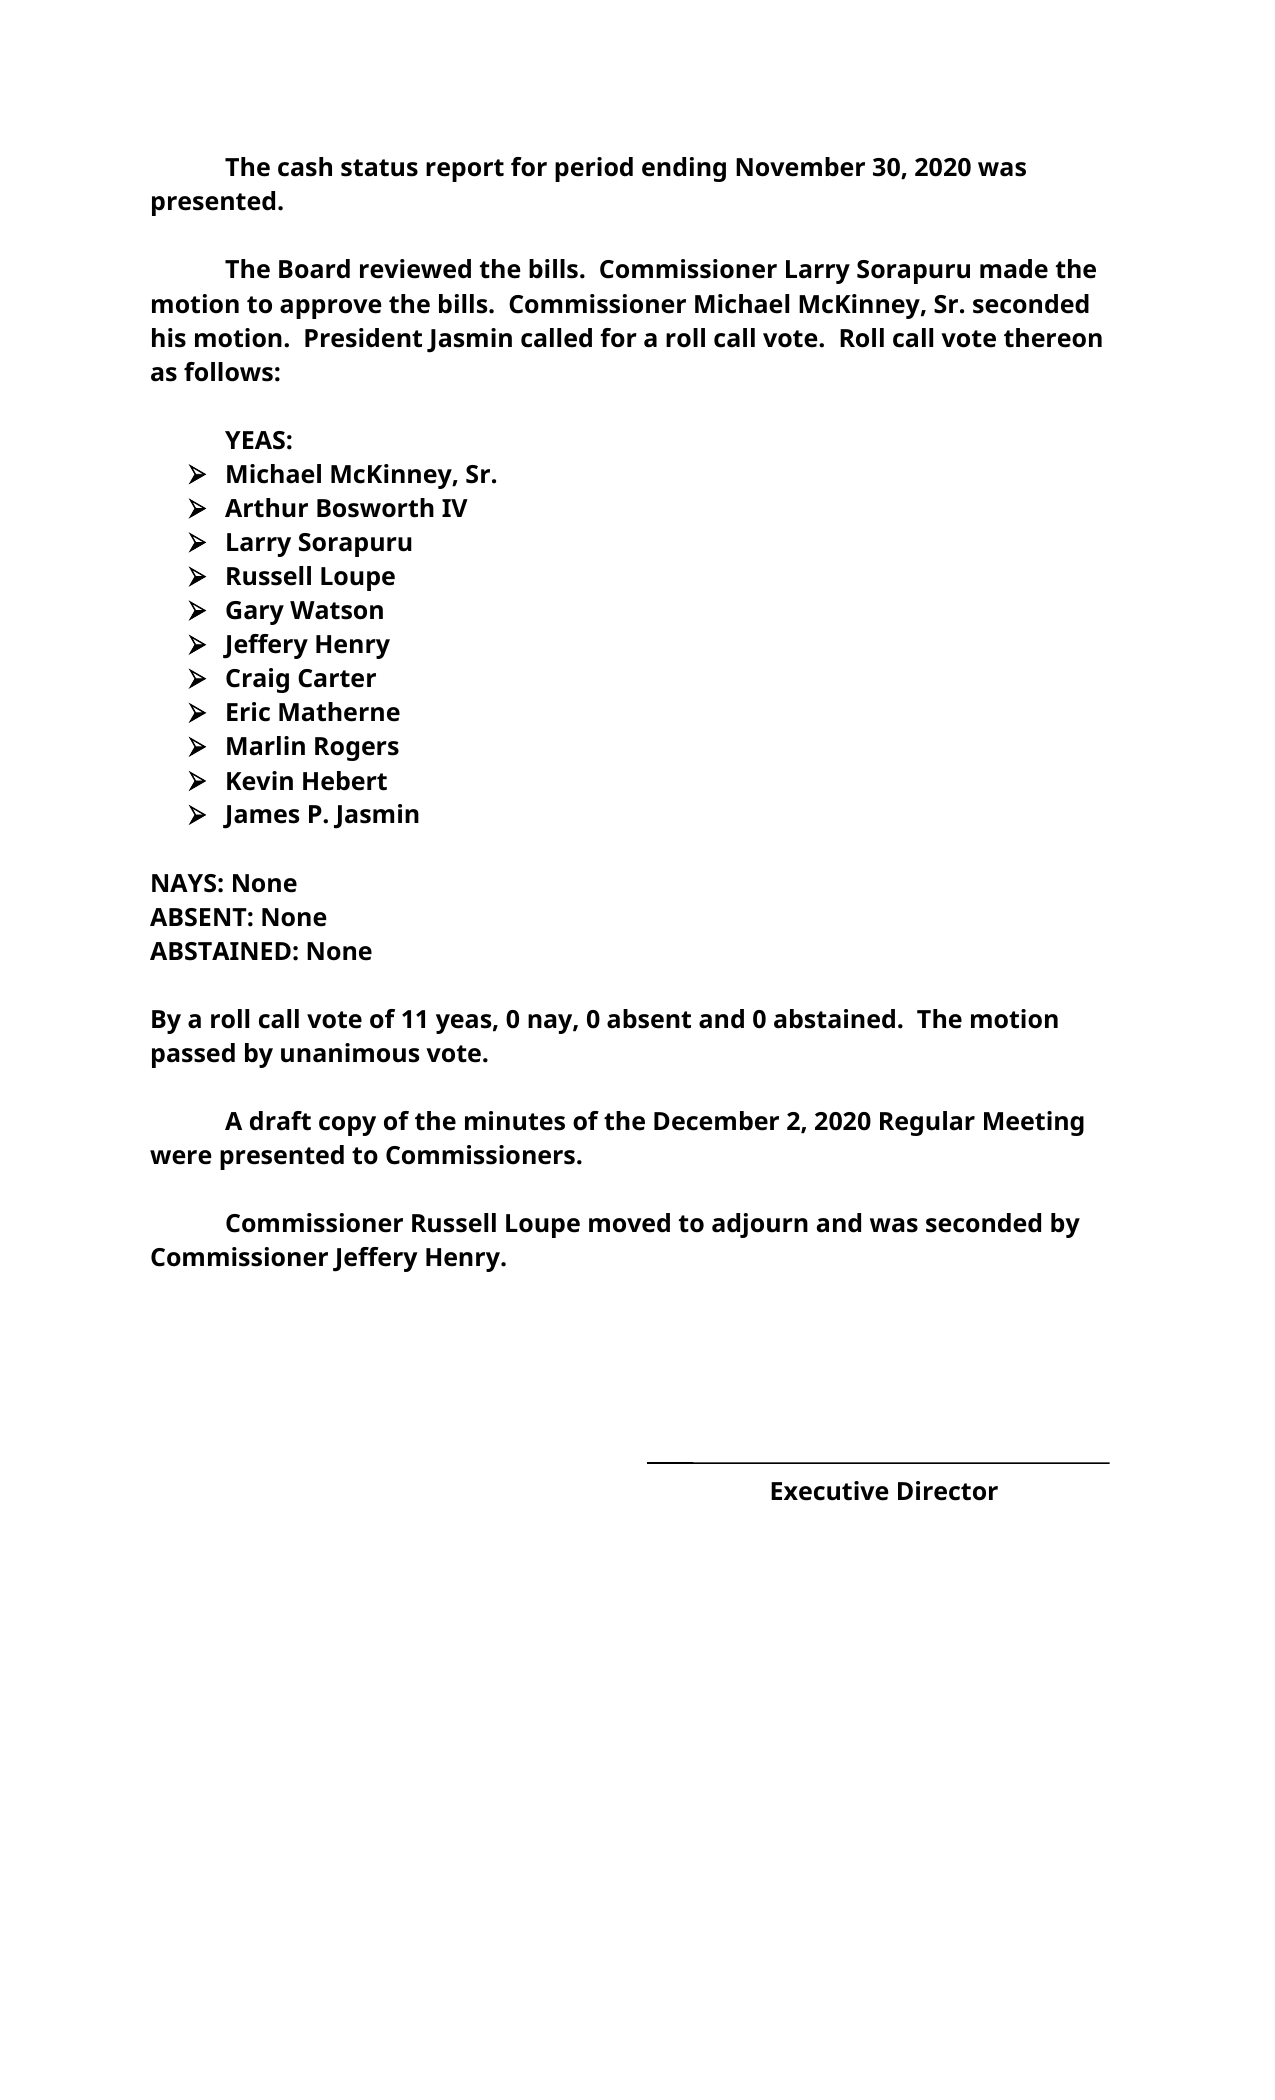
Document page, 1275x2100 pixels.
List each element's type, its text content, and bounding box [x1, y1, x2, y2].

list Jeffery Henry [187, 627, 1125, 661]
text ABSTAINED: None [150, 933, 1125, 967]
list Gary Watson [187, 593, 1125, 627]
text The Board reviewed the bills. Commissioner Larry Sorapuru made the motion to approve the bills. Commissioner Michael McKinney, Sr. seconded his motion. President Jasmin called for a roll call vote. Roll call vote thereon as follows: [150, 252, 1125, 388]
list Larry Sorapuru [187, 525, 1125, 559]
text YEAS: [150, 422, 1125, 457]
text Commissioner Russell Loupe moved to adjourn and was seconded by Commissioner Jeffery Henry. [150, 1206, 1125, 1274]
text By a roll call vote of 11 yeas, 0 nay, 0 absent and 0 abstained. The motion passed by unanimous vote. [150, 1002, 1125, 1070]
text The cash status report for period ending November 30, 2020 was presented. [150, 150, 1125, 218]
list Marlin Rogers [187, 729, 1125, 763]
text A draft copy of the minutes of the December 2, 2020 Regular Meeting were presented to Commissioners. [150, 1104, 1125, 1172]
list James P. Jasmin [187, 797, 1125, 831]
text ABSENT: None [150, 899, 1125, 933]
list Michael McKinney, Sr. [187, 457, 1125, 491]
text Executive Director [150, 1473, 1125, 1507]
text NAYS: None [150, 865, 1125, 899]
list Russell Loupe [187, 559, 1125, 593]
list Kevin Hebert [187, 763, 1125, 797]
list Arthur Bosworth IV [187, 491, 1125, 525]
list Craig Carter [187, 661, 1125, 695]
list Eric Matherne [187, 695, 1125, 729]
